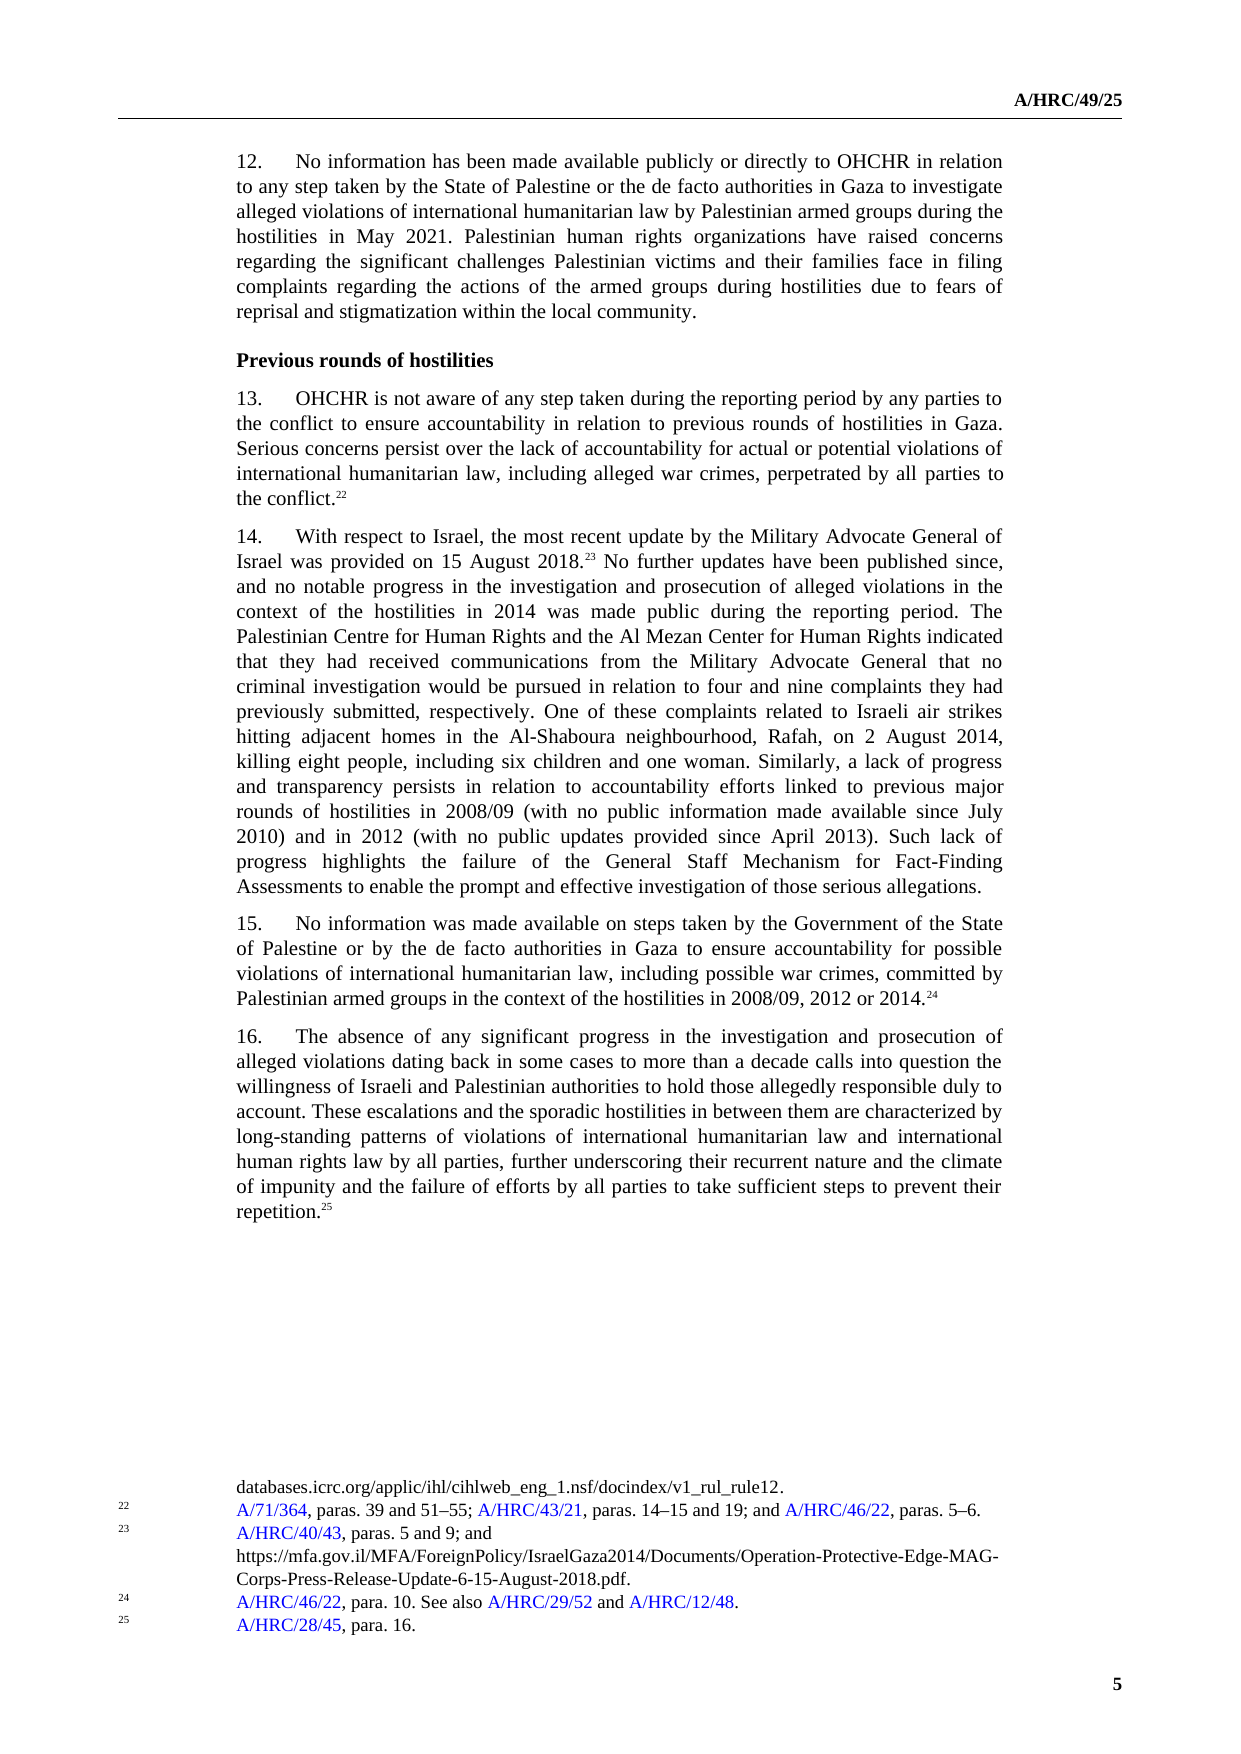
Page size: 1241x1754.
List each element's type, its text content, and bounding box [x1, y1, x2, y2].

text Previous rounds of hostilities [118, 348, 1004, 373]
text 12. No information has been made available publicly or directly to OHCHR in relation to any step taken by the State of Palestine or the de facto authorities in Gaza to investigate alleged violations of international humanitarian law by Palestinian armed groups during the hostilities in May 2021. Palestinian human rights organizations have raised concerns regarding the significant challenges Palestinian victims and their families face in filing complaints regarding the actions of the armed groups during hostilities due to fears of reprisal and stigmatization within the local community. [236, 148, 1004, 323]
text 13. OHCHR is not aware of any step taken during the reporting period by any parties to the conflict to ensure accountability in relation to previous rounds of hostilities in Gaza. Serious concerns persist over the lack of accountability for actual or potential violations of international humanitarian law, including alleged war crimes, perpetrated by all parties to the conflict. [236, 385, 1004, 510]
text 15. No information was made available on steps taken by the Government of the State of Palestine or by the de facto authorities in Gaza to ensure accountability for possible violations of international humanitarian law, including possible war crimes, committed by Palestinian armed groups in the context of the hostilities in 2008/09, 2012 or 2014. [236, 910, 1004, 1010]
text 16. The absence of any significant progress in the investigation and prosecution of alleged violations dating back in some cases to more than a decade calls into question the willingness of Israeli and Palestinian authorities to hold those allegedly responsible duly to account. These escalations and the sporadic hostilities in between them are characterized by long-standing patterns of violations of international humanitarian law and international human rights law by all parties, further underscoring their recurrent nature and the climate of impunity and the failure of efforts by all parties to take sufficient steps to prevent their repetition. [236, 1023, 1004, 1223]
text 14. With respect to Israel, the most recent update by the Military Advocate General of Israel was provided on 15 August 2018. No further updates have been published since, and no notable progress in the investigation and prosecution of alleged violations in the context of the hostilities in 2014 was made public during the reporting period. The Palestinian Centre for Human Rights and the Al Mezan Center for Human Rights indicated that they had received communications from the Military Advocate General that no criminal investigation would be pursued in relation to four and nine complaints they had previously submitted, respectively. One of these complaints related to Israeli air strikes hitting adjacent homes in the Al-Shaboura neighbourhood, Rafah, on 2 August 2014, killing eight people, including six children and one woman. Similarly, a lack of progress and transparency persists in relation to accountability efforts linked to previous major rounds of hostilities in 2008/09 (with no public information made available since July 2010) and in 2012 (with no public updates provided since April 2013). Such lack of progress highlights the failure of the General Staff Mechanism for Fact-Finding Assessments to enable the prompt and effective investigation of those serious allegations. [236, 523, 1004, 898]
